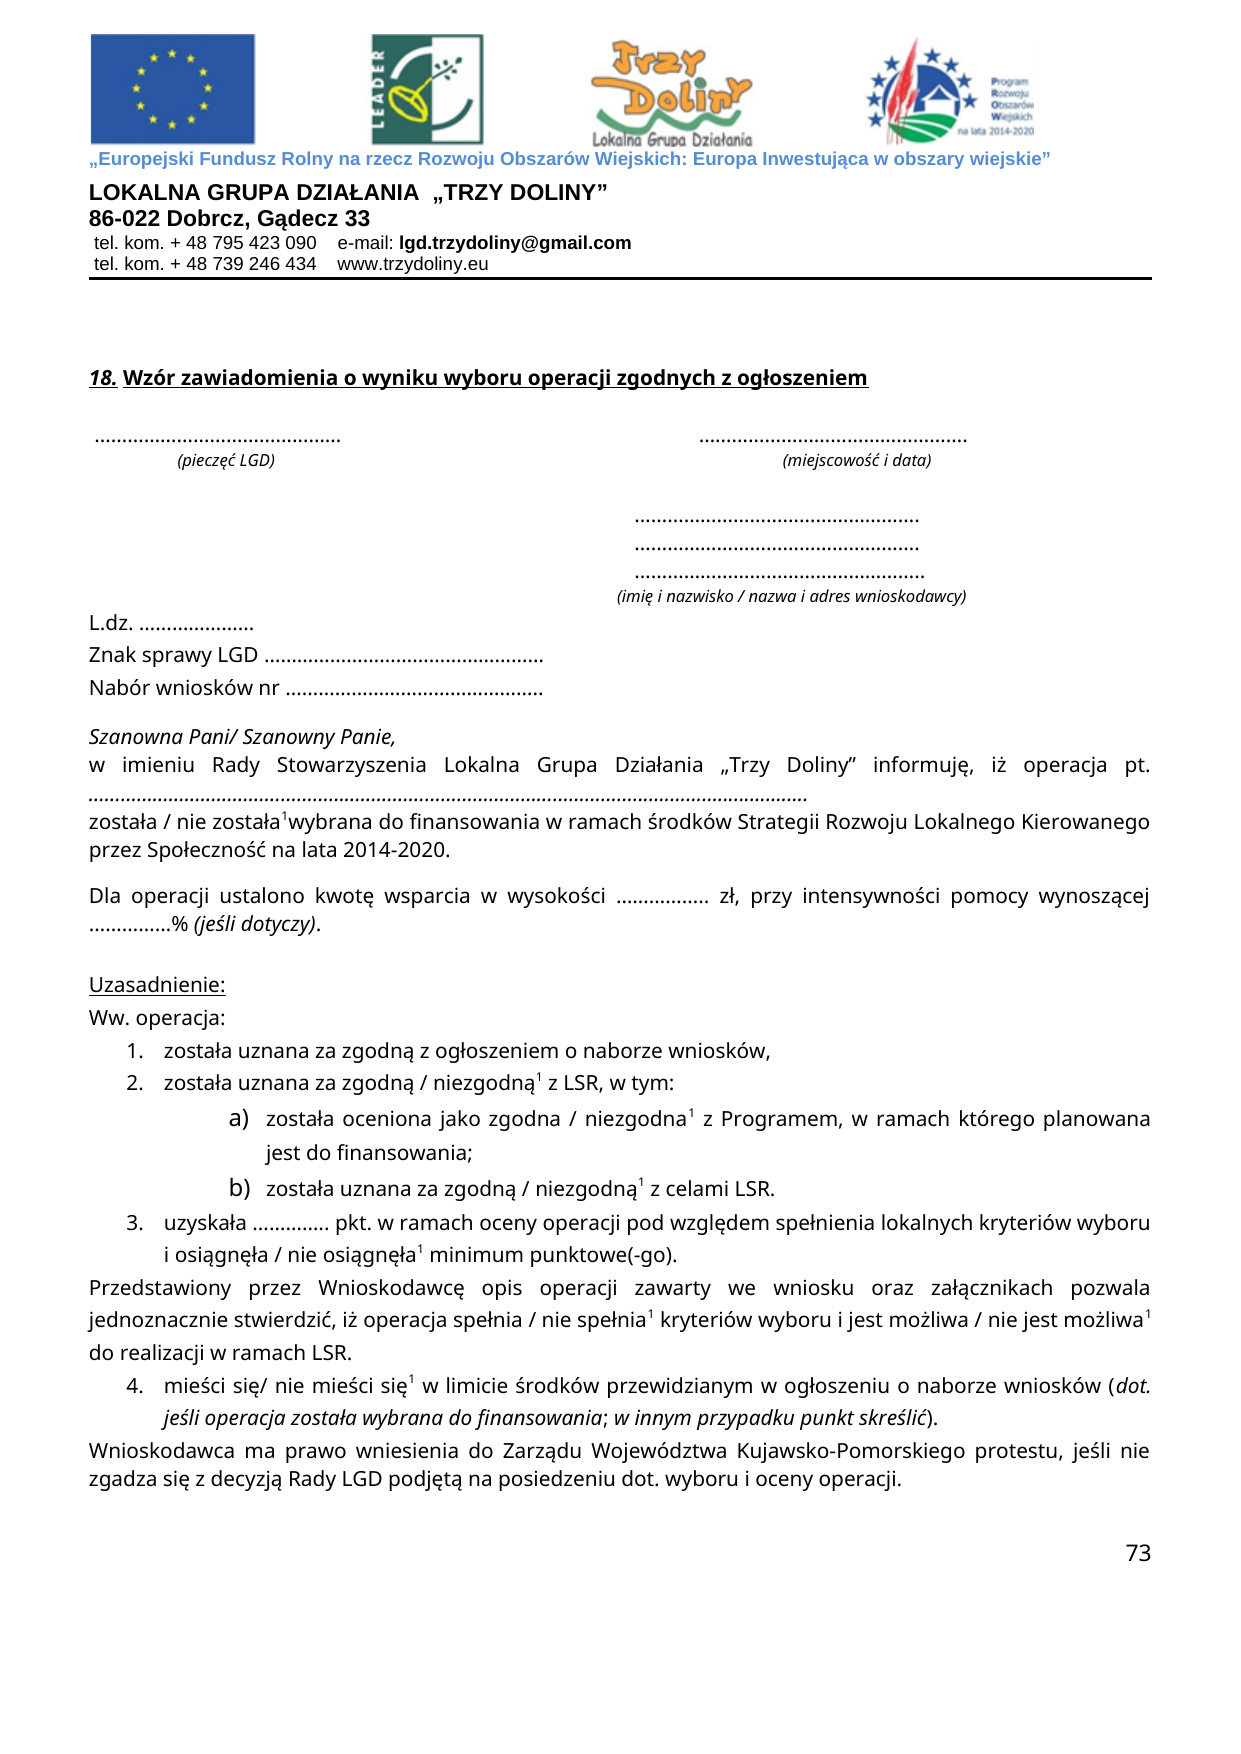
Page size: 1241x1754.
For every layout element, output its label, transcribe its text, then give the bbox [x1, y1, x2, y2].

text Dla operacji ustalono kwotę wsparcia w wysokości …………….. zł, przy intensywności pomocy wynoszącej ……………% (jeśli dotyczy). [89, 881, 1152, 938]
text …………………………………………….. [89, 557, 1152, 585]
list mieści się/ nie mieści się1 w limicie środków przewidzianym w ogłoszeniu o naborze wniosków (dot. jeśli operacja została wybrana do finansowania; w innym przypadku punkt skreślić). [126, 1371, 1152, 1432]
picture [90, 34, 1034, 147]
text (imię i nazwisko / nazwa i adres wnioskodawcy) [89, 585, 1152, 608]
text ……………………………………… …………………………………………. [89, 420, 1152, 449]
list została uznana za zgodną / niezgodną1 z celami LSR. [228, 1170, 1152, 1203]
text Uzasadnienie: [89, 971, 1152, 999]
subtitle 18. Wzór zawiadomienia o wyniku wyboru operacji zgodnych z ogłoszeniem [89, 363, 1152, 391]
text Ww. operacja: [89, 1003, 1152, 1032]
list została oceniona jako zgodna / niezgodna1 z Programem, w ramach którego planowana jest do finansowania; [228, 1101, 1152, 1166]
text Przedstawiony przez Wnioskodawcę opis operacji zawarty we wniosku oraz załącznikach pozwala jednoznacznie stwierdzić, iż operacja spełnia / nie spełnia1 kryteriów wyboru i jest możliwa / nie jest możliwa1 do realizacji w ramach LSR. [89, 1273, 1152, 1367]
text Szanowna Pani/ Szanowny Panie, [89, 722, 1152, 750]
text (pieczęć LGD) (miejscowość i data) [89, 449, 1152, 471]
text L.dz. ………………… [89, 608, 1152, 636]
text ……………………………………………. [89, 500, 1152, 528]
text Nabór wniosków nr ……………………………………….. [89, 673, 1152, 701]
list została uznana za zgodną / niezgodną1 z LSR, w tym: [126, 1068, 1152, 1097]
text w imieniu Rady Stowarzyszenia Lokalna Grupa Działania „Trzy Doliny” informuję, iż operacja pt. …………………………………………………………………………………………................................. [89, 750, 1152, 807]
text Znak sprawy LGD …………………………………………… [89, 640, 1152, 669]
text ……………………………………………. [89, 528, 1152, 557]
text została / nie została1wybrana do finansowania w ramach środków Strategii Rozwoju Lokalnego Kierowanego przez Społeczność na lata 2014-2020. [89, 807, 1152, 864]
list została uznana za zgodną z ogłoszeniem o naborze wniosków, [126, 1036, 1152, 1064]
text Wnioskodawca ma prawo wniesienia do Zarządu Województwa Kujawsko-Pomorskiego protestu, jeśli nie zgadza się z decyzją Rady LGD podjętą na posiedzeniu dot. wyboru i oceny operacji. [89, 1436, 1152, 1493]
list uzyskała ………….. pkt. w ramach oceny operacji pod względem spełnienia lokalnych kryteriów wyboru i osiągnęła / nie osiągnęła1 minimum punktowe(-go). [126, 1208, 1152, 1269]
